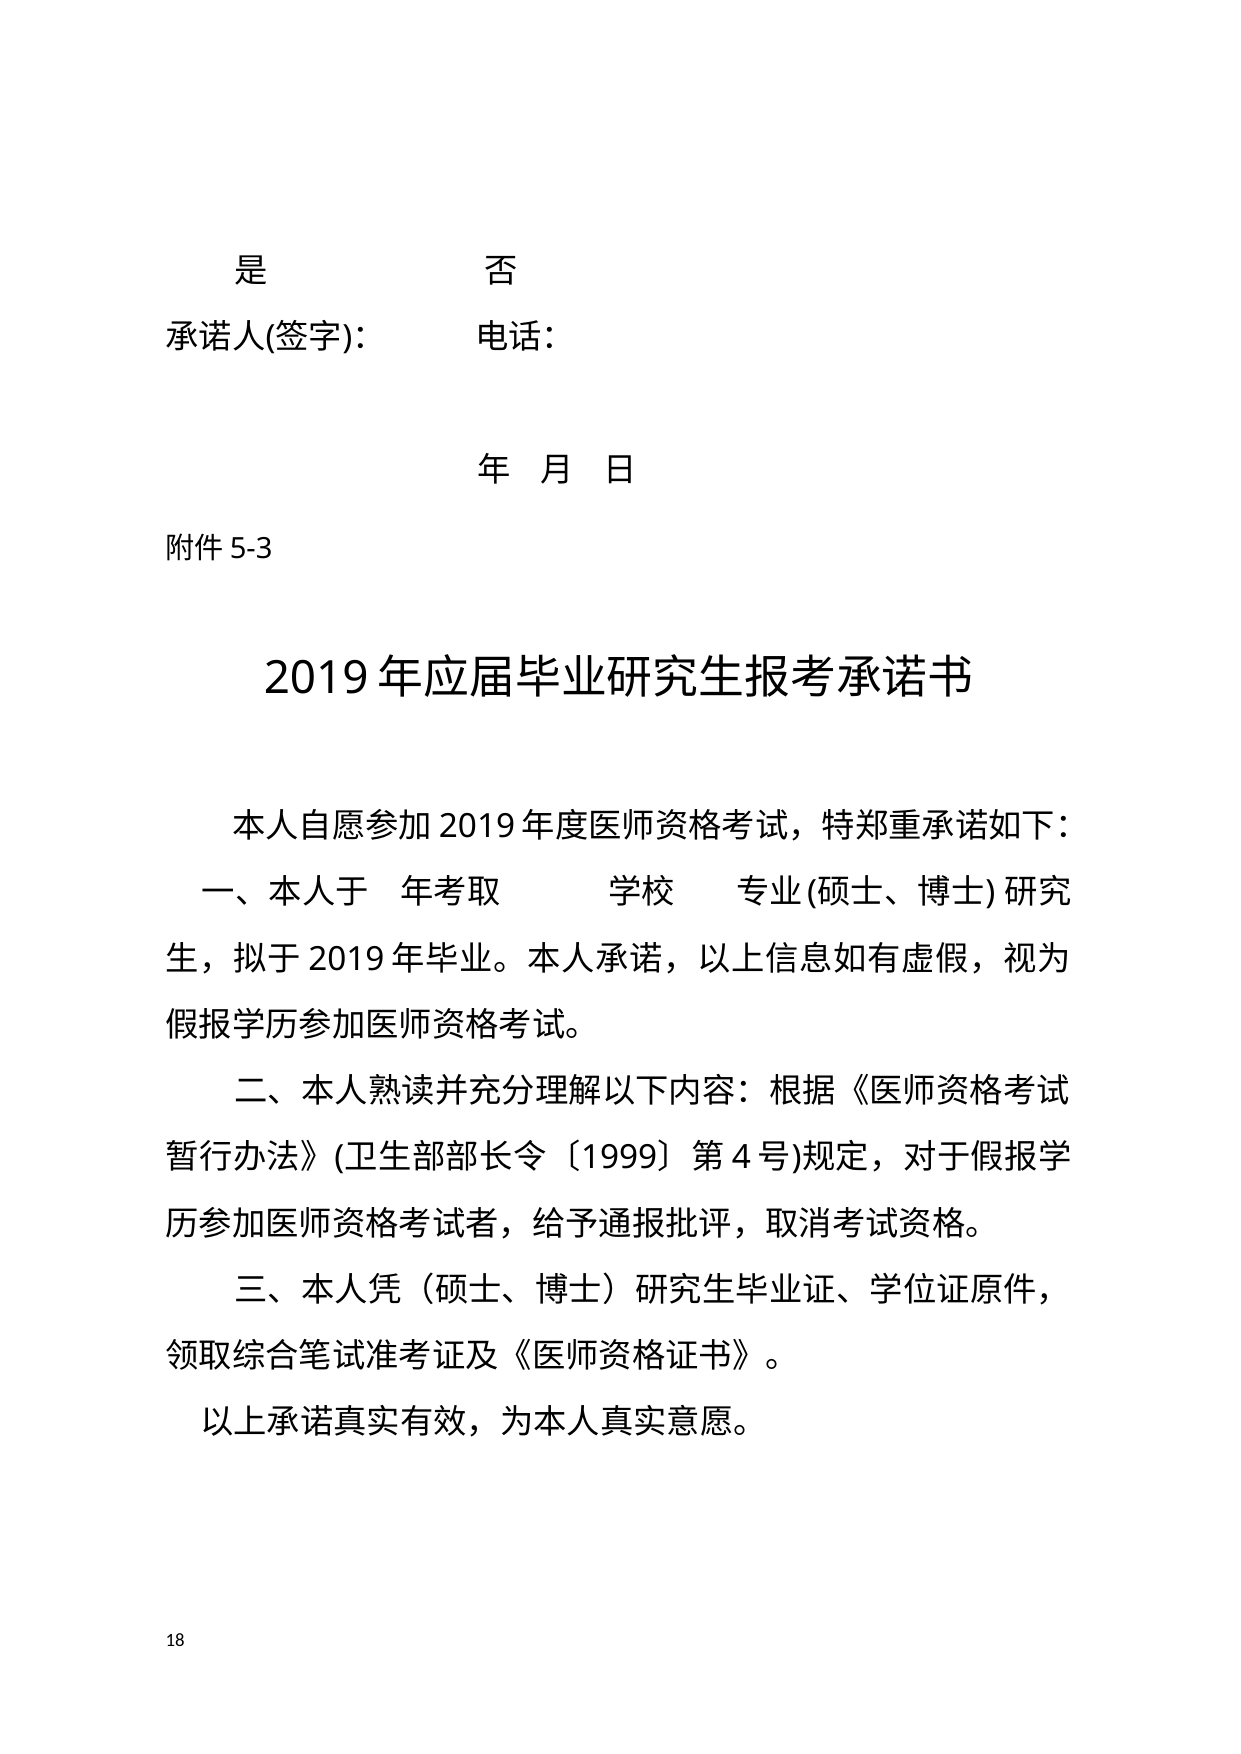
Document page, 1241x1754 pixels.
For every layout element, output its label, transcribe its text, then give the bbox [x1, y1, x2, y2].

text 以上承诺真实有效，为本人真实意愿。 [165, 1386, 1071, 1453]
text 本人自愿参加2019年度医师资格考试，特郑重承诺如下： [165, 790, 1071, 856]
text 二、本人熟读并充分理解以下内容：根据《医师资格考试暂行办法》(卫生部部长令〔1999〕第4号)规定，对于假报学历参加医师资格考试者，给予通报批评，取消考试资格。 [165, 1055, 1071, 1254]
text 一、本人于 年考取 学校 专业(硕士、博士) 研究生，拟于2019年毕业。本人承诺，以上信息如有虚假，视为假报学历参加医师资格考试。 [165, 856, 1071, 1055]
text 承诺人(签字)： 电话： [165, 301, 1071, 368]
text 年 月 日 [165, 434, 1071, 500]
text 附件5-3 [165, 513, 1087, 579]
text 是 否 [165, 235, 1087, 301]
text 2019年应届毕业研究生报考承诺书 [165, 624, 1071, 724]
text 三、本人凭（硕士、博士）研究生毕业证、学位证原件，领取综合笔试准考证及《医师资格证书》。 [165, 1254, 1071, 1386]
